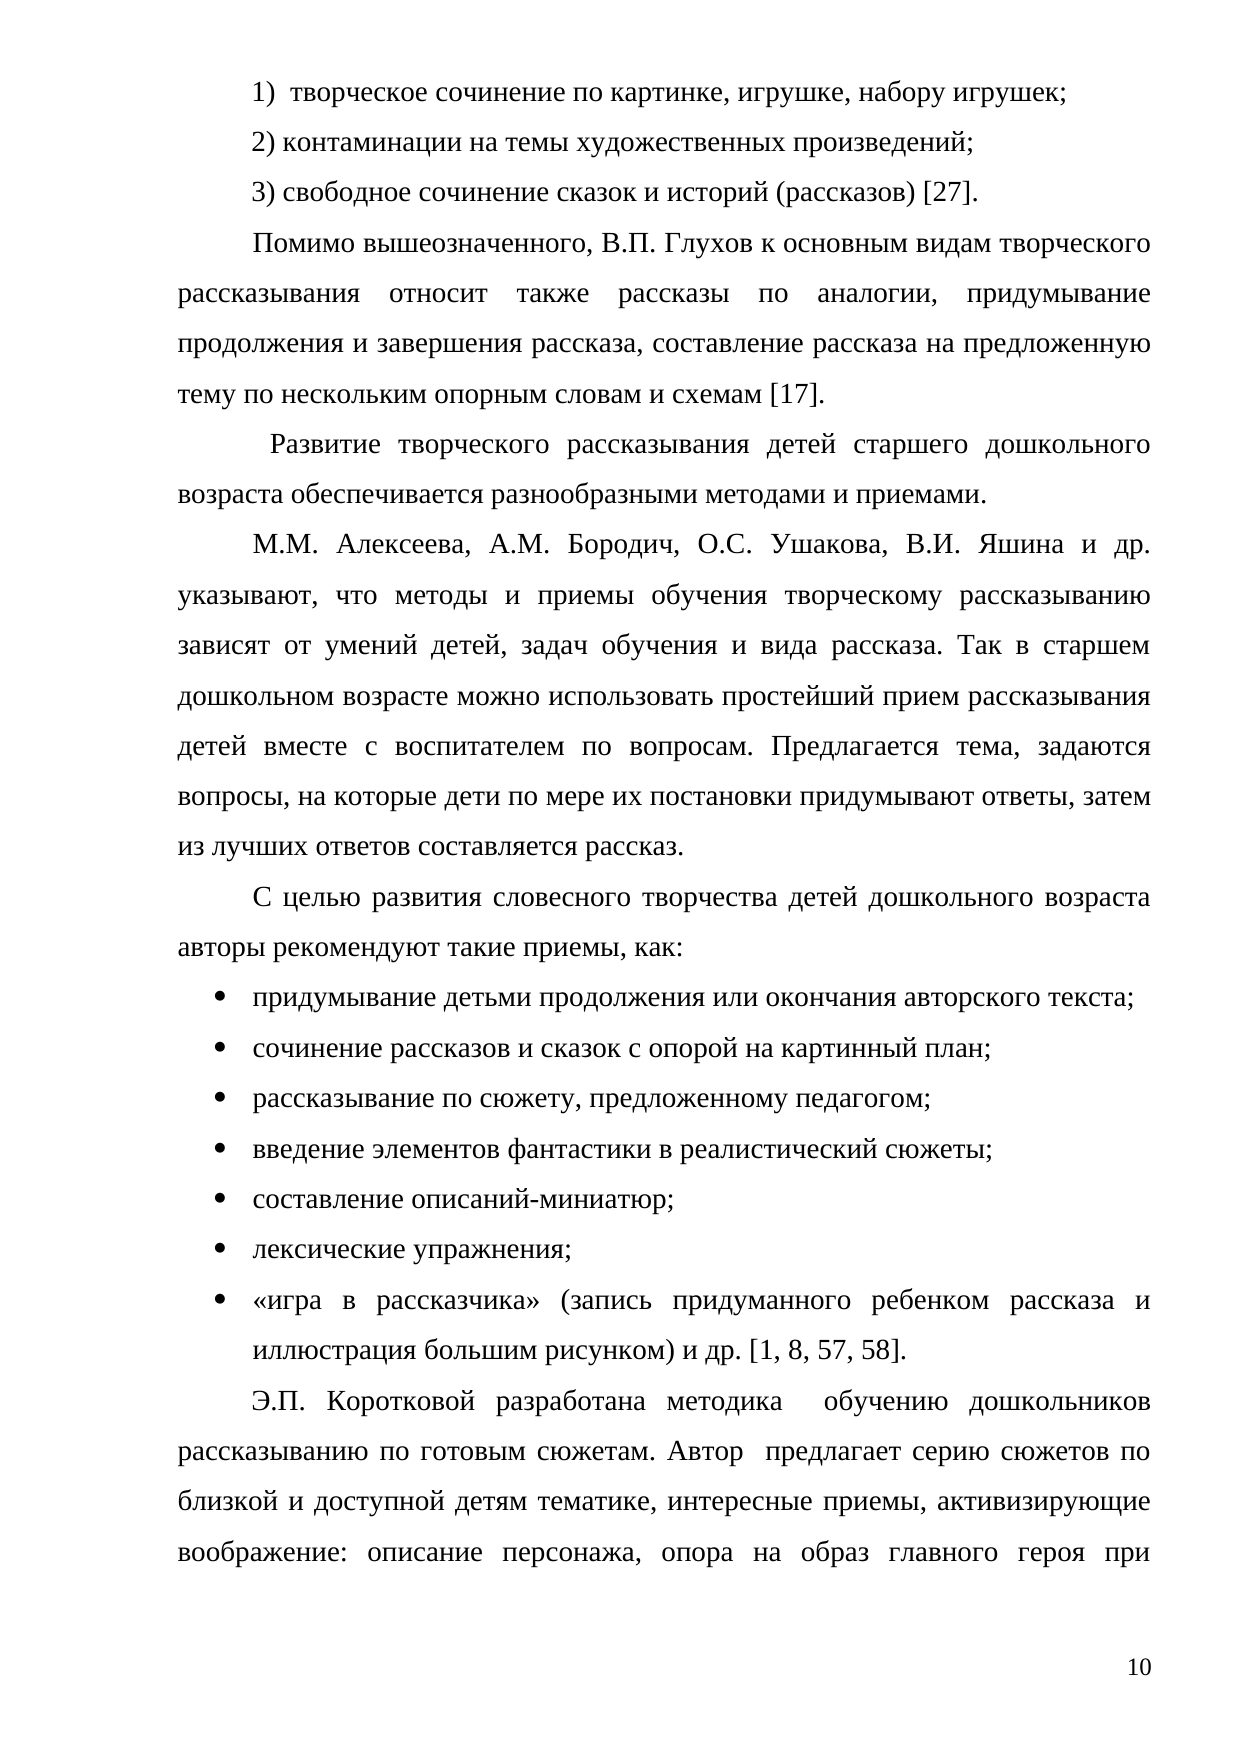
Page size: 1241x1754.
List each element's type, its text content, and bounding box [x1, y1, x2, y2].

text 1) творческое сочинение по картинке, игрушке, набору игрушек; [177, 74, 1152, 107]
text 2) контаминации на темы художественных произведений; [177, 124, 1152, 158]
list «игра в рассказчика» (запись придуманного ребенком рассказа и иллюстрация большим рисунком) и др. [1, 8, 57, 58]. [215, 1282, 1152, 1366]
list рассказывание по сюжету, предложенному педагогом; [215, 1080, 1152, 1114]
text М.М. Алексеева, А.М. Бородич, О.С. Ушакова, В.И. Яшина и др. указывают, что методы и приемы обучения творческому рассказыванию зависят от умений детей, задач обучения и вида рассказа. Так в старшем дошкольном возрасте можно использовать простейший прием рассказывания детей вместе с воспитателем по вопросам. Предлагается тема, задаются вопросы, на которые дети по мере их постановки придумывают ответы, затем из лучших ответов составляется рассказ. [177, 527, 1152, 862]
text С целью развития словесного творчества детей дошкольного возраста авторы рекомендуют такие приемы, как: [177, 879, 1152, 963]
list введение элементов фантастики в реалистический сюжеты; [215, 1131, 1152, 1164]
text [177, 1383, 1152, 1567]
list придумывание детьми продолжения или окончания авторского текста; [215, 979, 1152, 1013]
list сочинение рассказов и сказок с опорой на картинный план; [215, 1030, 1152, 1063]
text 3) свободное сочинение сказок и историй (рассказов) [27]. [177, 174, 1152, 208]
list лексические упражнения; [215, 1232, 1152, 1265]
text Помимо вышеозначенного, В.П. Глухов к основным видам творческого рассказывания относит также рассказы по аналогии, придумывание продолжения и завершения рассказа, составление рассказа на предложенную тему по нескольким опорным словам и схемам [17]. [177, 225, 1152, 409]
text Развитие творческого рассказывания детей старшего дошкольного возраста обеспечивается разнообразными методами и приемами. [177, 426, 1152, 510]
list составление описаний-миниатюр; [215, 1181, 1152, 1215]
